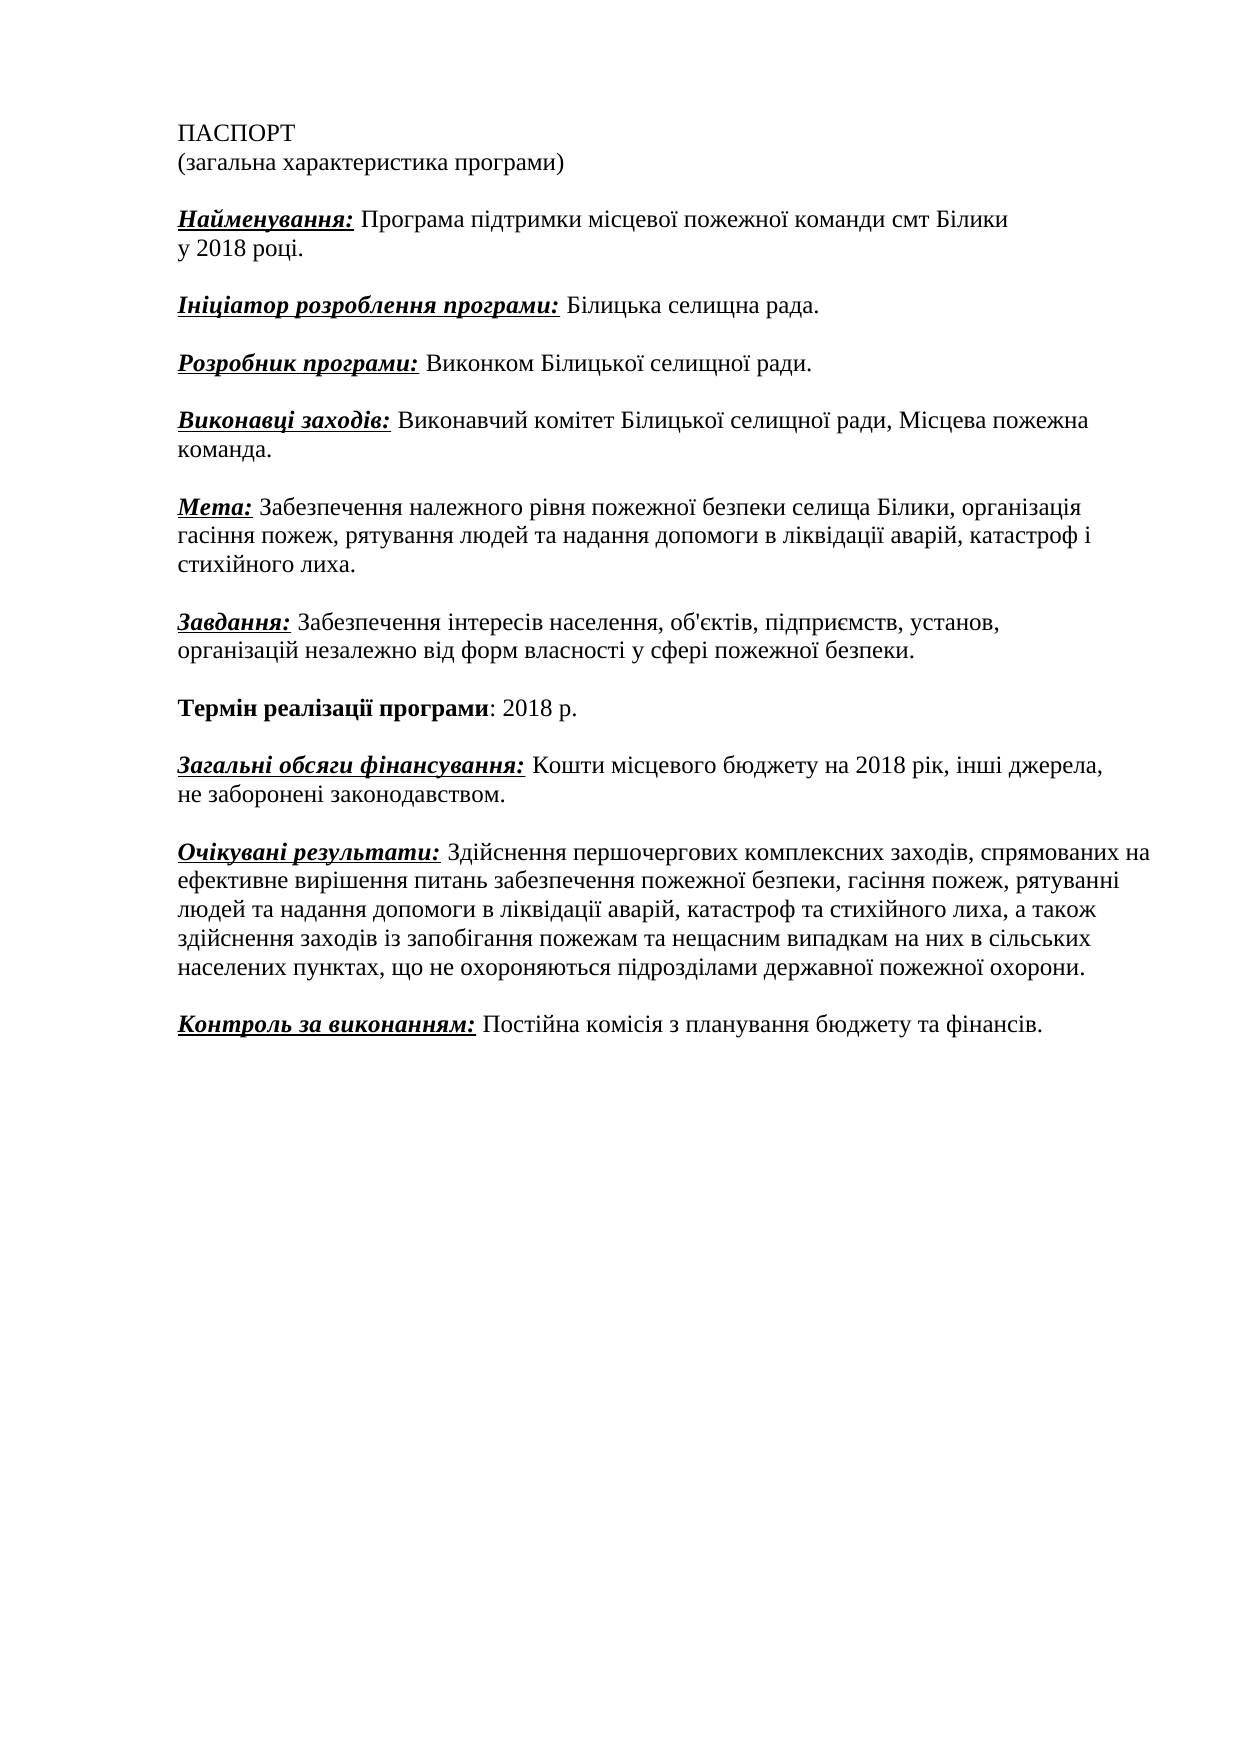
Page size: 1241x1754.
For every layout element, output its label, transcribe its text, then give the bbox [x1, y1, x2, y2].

text Виконавці заходів: Виконавчий комітет Білицької селищної ради, Місцева пожежна команда. [177, 406, 1152, 463]
text у 2018 році. [177, 233, 1152, 262]
text ПАСПОРТ [177, 118, 1152, 147]
text Очікувані результати: Здійснення першочергових комплексних заходів, спрямованих на ефективне вирішення питань забезпечення пожежної безпеки, гасіння пожеж, рятуванні людей та надання допомоги в ліквідації аварій, катастроф та стихійного лиха, а також здійснення заходів із запобігання пожежам та нещасним випадкам на них в сільських населених пунктах, що не охороняються підрозділами державної пожежної охорони. [177, 837, 1152, 981]
text Мета: Забезпечення належного рівня пожежної безпеки селища Білики, організація гасіння пожеж, рятування людей та надання допомоги в ліквідації аварій, катастроф і стихійного лиха. [177, 492, 1152, 578]
text (загальна характеристика програми) [177, 147, 1152, 176]
text Контроль за виконанням: Постійна комісія з планування бюджету та фінансів. [477, 1009, 1152, 1038]
text Найменування: Програма підтримки місцевої пожежної команди смт Білики [355, 204, 1152, 233]
text Ініціатор розроблення програми: Білицька селищна рада. [561, 291, 1152, 319]
text Завдання: Забезпечення інтересів населення, об'єктів, підприємств, установ, [292, 607, 1152, 636]
text організацій незалежно від форм власності у сфері пожежної безпеки. [177, 636, 1152, 664]
text Розробник програми: Виконком Білицької селищної ради. [420, 348, 1152, 377]
text не заборонені законодавством. [177, 779, 1152, 808]
text Термін реалізації програми: 2018 р. [177, 693, 1152, 722]
text Загальні обсяги фінансування: Кошти місцевого бюджету на 2018 рік, інші джерела, [526, 751, 1152, 779]
